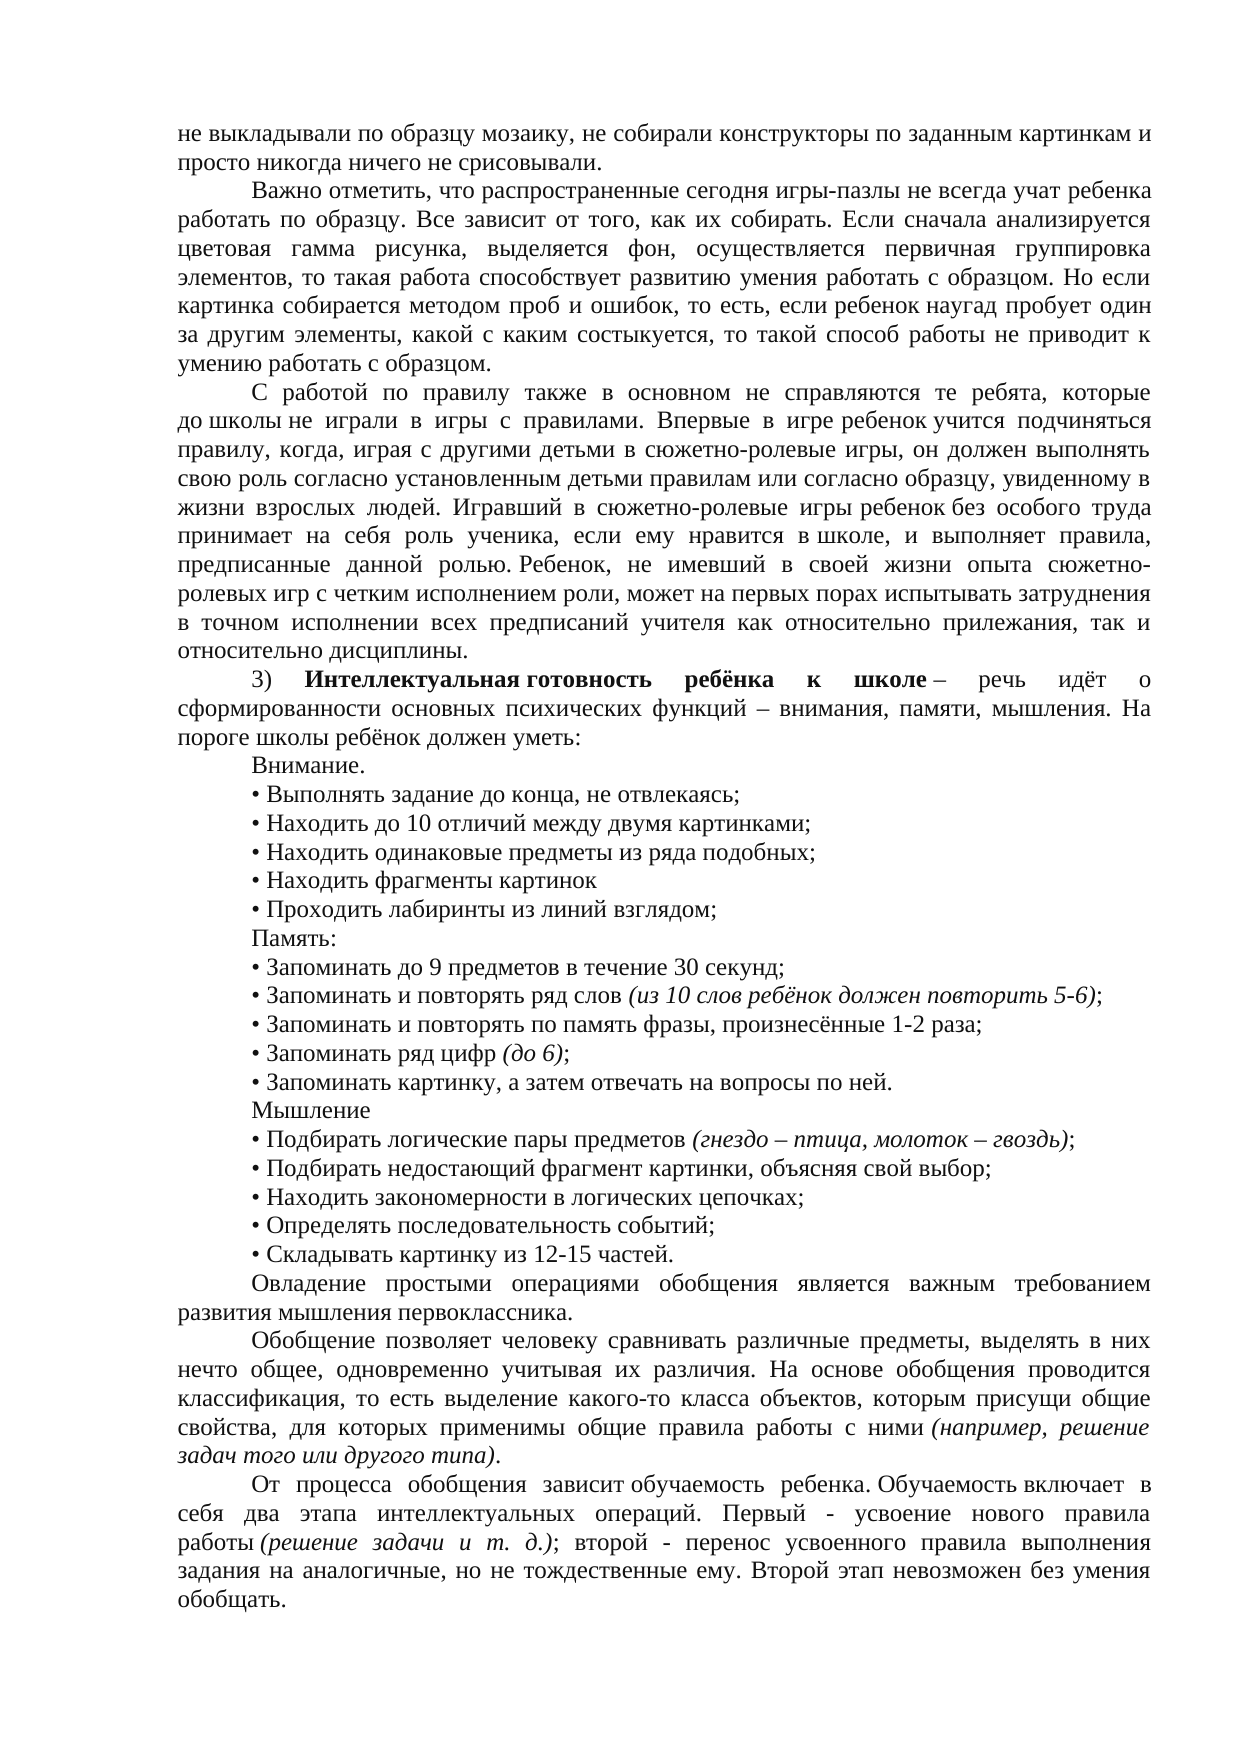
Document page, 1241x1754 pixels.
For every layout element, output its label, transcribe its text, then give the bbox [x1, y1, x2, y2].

text • Находить одинаковые предметы из ряда подобных; [177, 837, 1152, 866]
text Память: [177, 923, 1152, 952]
text Важно отметить, что распространенные сегодня игры-пазлы не всегда учат ребенка работать по образцу. Все зависит от того, как их собирать. Если сначала анализируется цветовая гамма рисунка, выделяется фон, осуществляется первичная группировка элементов, то такая работа способствует развитию умения работать с образцом. Но если картинка собирается методом проб и ошибок, то есть, если ребенок наугад пробует один за другим элементы, какой с каким состыкуется, то такой способ работы не приводит к умению работать с образцом. [177, 176, 1152, 377]
text • Подбирать логические пары предметов (гнездо – птица, молоток – гвоздь); [177, 1124, 1152, 1153]
text • Определять последовательность событий; [177, 1211, 1152, 1239]
text • Запоминать и повторять ряд слов (из 10 слов ребёнок должен повторить 5-6); [177, 981, 1152, 1009]
text • Выполнять задание до конца, не отвлекаясь; [177, 779, 1152, 808]
text • Подбирать недостающий фрагмент картинки, объясняя свой выбор; [177, 1153, 1152, 1182]
text • Запоминать картинку, а затем отвечать на вопросы по ней. [177, 1067, 1152, 1096]
text • Складывать картинку из 12-15 частей. [177, 1239, 1152, 1268]
text Обобщение позволяет человеку сравнивать различные предметы, выделять в них нечто общее, одновременно учитывая их различия. На основе обобщения проводится классификация, то есть выделение какого-то класса объектов, которым присущи общие свойства, для которых применимы общие правила работы с ними (например, решение задач того или другого типа). [177, 1326, 1152, 1469]
text Мышление [177, 1096, 1152, 1124]
text Овладение простыми операциями обобщения является важным требованием развития мышления первоклассника. [177, 1268, 1152, 1326]
text От процесса обобщения зависит обучаемость ребенка. Обучаемость включает в себя два этапа интеллектуальных операций. Первый - усвоение нового правила работы (решение задачи и т. д.); второй - перенос усвоенного правила выполнения задания на аналогичные, но не тождественные ему. Второй этап невозможен без умения обобщать. [177, 1469, 1152, 1613]
text • Запоминать ряд цифр (до 6); [177, 1038, 1152, 1067]
text • Запоминать до 9 предметов в течение 30 секунд; [177, 952, 1152, 981]
text • Находить закономерности в логических цепочках; [177, 1182, 1152, 1211]
text • Находить до 10 отличий между двумя картинками; [177, 808, 1152, 837]
text • Проходить лабиринты из линий взглядом; [177, 894, 1152, 923]
text • Запоминать и повторять по память фразы, произнесённые 1-2 раза; [177, 1009, 1152, 1038]
text • Находить фрагменты картинок [177, 866, 1152, 894]
text Внимание. [177, 751, 1152, 779]
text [177, 118, 1152, 176]
text 3) Интеллектуальная готовность ребёнка к школе – речь идёт о сформированности основных психических функций – внимания, памяти, мышления. На пороге школы ребёнок должен уметь: [177, 664, 1152, 751]
text С работой по правилу также в основном не справляются те ребята, которые до школы не играли в игры с правилами. Впервые в игре ребенок учится подчиняться правилу, когда, играя с другими детьми в сюжетно-ролевые игры, он должен выполнять свою роль согласно установленным детьми правилам или согласно образцу, увиденному в жизни взрослых людей. Игравший в сюжетно-ролевые игры ребенок без особого труда принимает на себя роль ученика, если ему нравится в школе, и выполняет правила, предписанные данной ролью. Ребенок, не имевший в своей жизни опыта сюжетно-ролевых игр с четким исполнением роли, может на первых порах испытывать затруднения в точном исполнении всех предписаний учителя как относительно прилежания, так и относительно дисциплины. [177, 377, 1152, 664]
